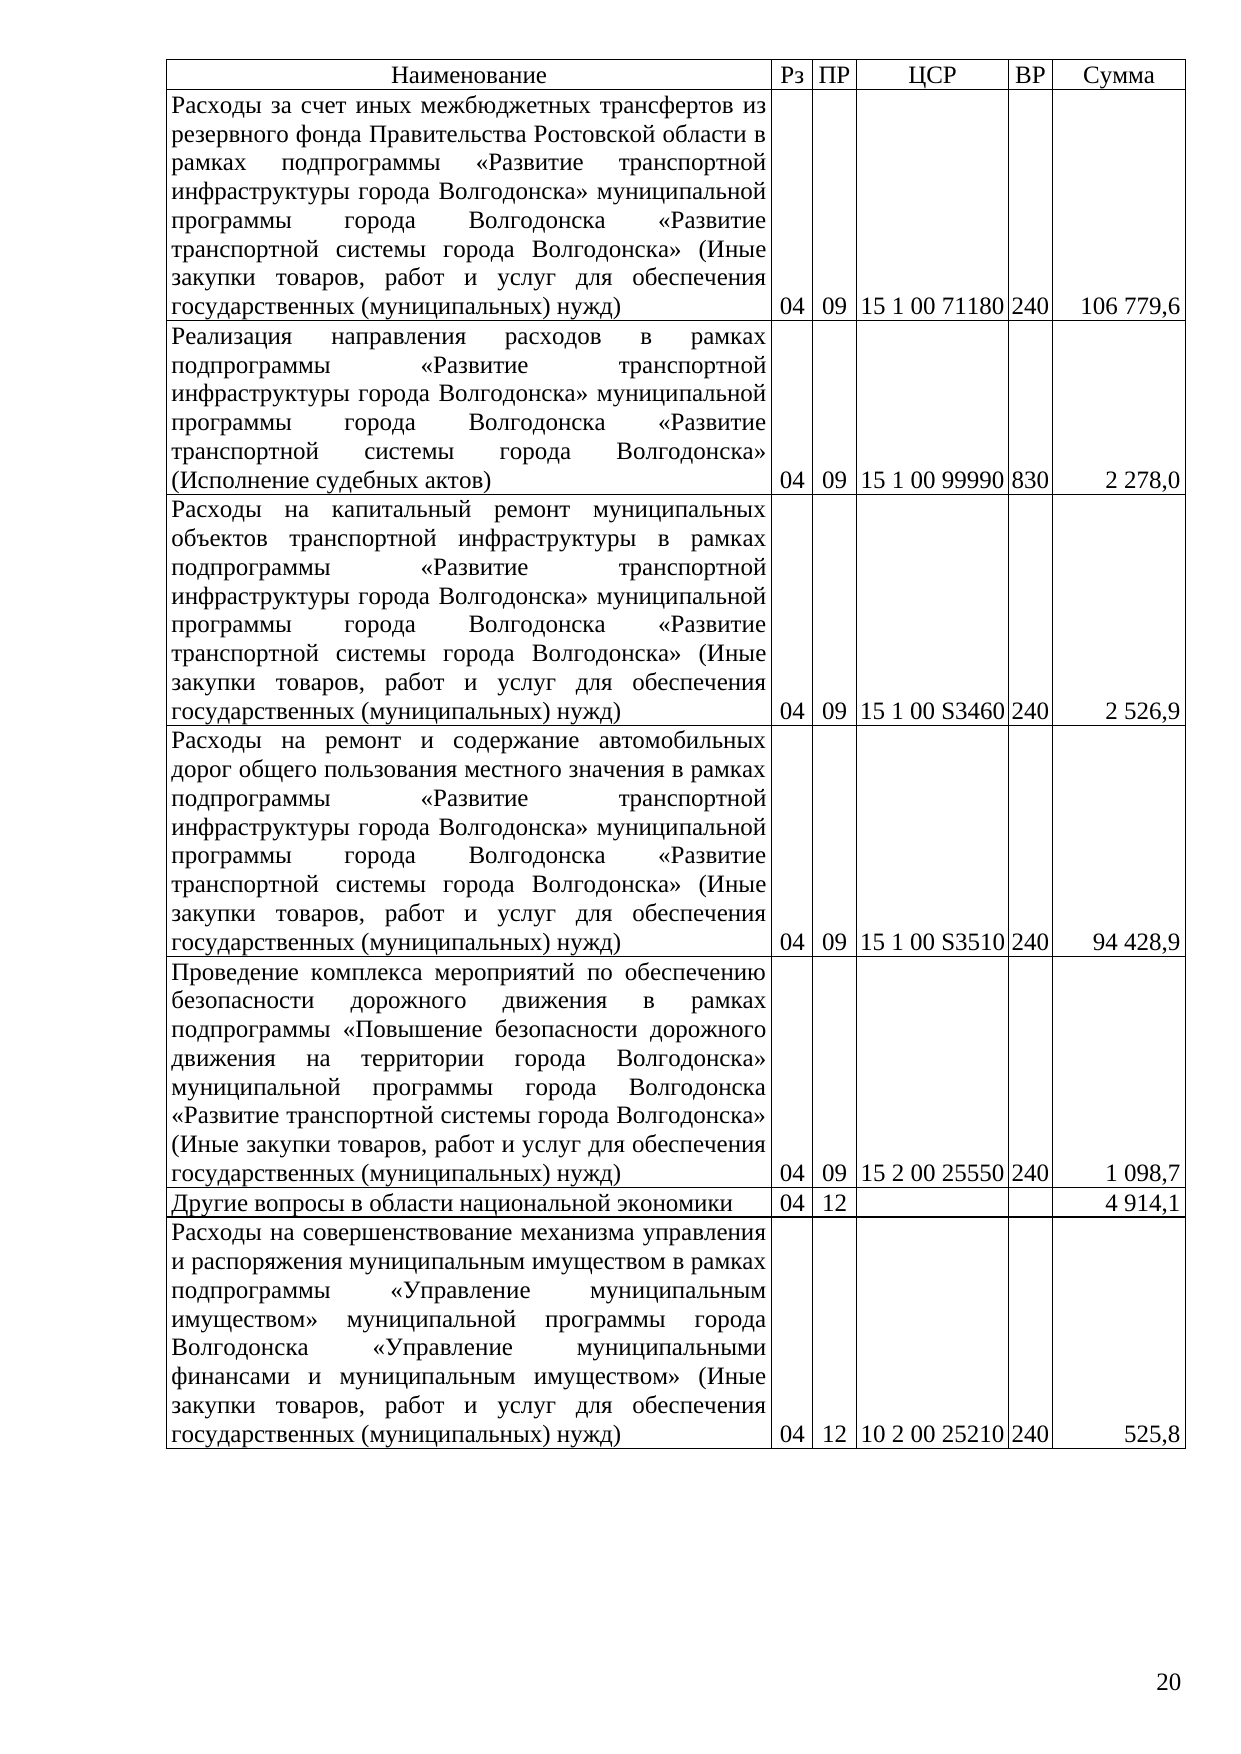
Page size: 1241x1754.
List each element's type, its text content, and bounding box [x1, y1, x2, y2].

table_cell 240 [1009, 495, 1052, 724]
table_header ПР [813, 60, 856, 89]
table_cell Расходы за счет иных межбюджетных трансфертов из резервного фонда Правительства Ростовской области в рамках подпрограммы «Развитие транспортной инфраструктуры города Волгодонска» муниципальной программы города Волгодонска «Развитие транспортной системы города Волгодонска» (Иные закупки товаров, работ и услуг для обеспечения государственных (муниципальных) нужд) [167, 90, 771, 320]
table_cell [1009, 1188, 1052, 1216]
table_cell 2 526,9 [1053, 495, 1185, 724]
table_cell 15 1 00 S3460 [857, 495, 1008, 724]
table_cell 09 [813, 726, 856, 956]
table_cell 240 [1009, 90, 1052, 320]
table_cell 12 [813, 1188, 856, 1216]
table_cell Расходы на ремонт и содержание автомобильных дорог общего пользования местного значения в рамках подпрограммы «Развитие транспортной инфраструктуры города Волгодонска» муниципальной программы города Волгодонска «Развитие транспортной системы города Волгодонска» (Иные закупки товаров, работ и услуг для обеспечения государственных (муниципальных) нужд) [167, 726, 771, 956]
table_cell 240 [1009, 1218, 1052, 1447]
table_cell 94 428,9 [1053, 726, 1185, 956]
table_cell 04 [772, 495, 812, 724]
table_cell 04 [772, 1218, 812, 1447]
table_cell 04 [772, 321, 812, 493]
table_cell 106 779,6 [1053, 90, 1185, 320]
table_header Сумма [1053, 60, 1185, 89]
table_cell 2 278,0 [1053, 321, 1185, 493]
table_cell 09 [813, 957, 856, 1187]
table_cell 4 914,1 [1053, 1188, 1185, 1216]
table_cell Расходы на совершенствование механизма управления и распоряжения муниципальным имуществом в рамках подпрограммы «Управление муниципальным имуществом» муниципальной программы города Волгодонска «Управление муниципальными финансами и муниципальным имуществом» (Иные закупки товаров, работ и услуг для обеспечения государственных (муниципальных) нужд) [167, 1218, 771, 1447]
table_cell 09 [813, 495, 856, 724]
table_cell Другие вопросы в области национальной экономики [167, 1188, 771, 1216]
table_cell [857, 1188, 1008, 1216]
table_cell 04 [772, 90, 812, 320]
table_header ВР [1009, 60, 1052, 89]
table_cell 240 [1009, 726, 1052, 956]
table_cell 12 [813, 1218, 856, 1447]
table_cell 04 [772, 957, 812, 1187]
table_cell Проведение комплекса мероприятий по обеспечению безопасности дорожного движения в рамках подпрограммы «Повышение безопасности дорожного движения на территории города Волгодонска» муниципальной программы города Волгодонска «Развитие транспортной системы города Волгодонска» (Иные закупки товаров, работ и услуг для обеспечения государственных (муниципальных) нужд) [167, 957, 771, 1187]
table_cell 830 [1009, 321, 1052, 493]
table_header Рз [772, 60, 812, 89]
table_cell Реализация направления расходов в рамках подпрограммы «Развитие транспортной инфраструктуры города Волгодонска» муниципальной программы города Волгодонска «Развитие транспортной системы города Волгодонска» (Исполнение судебных актов) [167, 321, 771, 493]
table_cell 04 [772, 1188, 812, 1216]
table_cell 15 1 00 S3510 [857, 726, 1008, 956]
table_cell 1 098,7 [1053, 957, 1185, 1187]
table_cell 09 [813, 90, 856, 320]
table_header ЦСР [857, 60, 1008, 89]
table_cell Расходы на капитальный ремонт муниципальных объектов транспортной инфраструктуры в рамках подпрограммы «Развитие транспортной инфраструктуры города Волгодонска» муниципальной программы города Волгодонска «Развитие транспортной системы города Волгодонска» (Иные закупки товаров, работ и услуг для обеспечения государственных (муниципальных) нужд) [167, 495, 771, 724]
table_cell 15 1 00 99990 [857, 321, 1008, 493]
table_header Наименование [167, 60, 771, 89]
table_cell 240 [1009, 957, 1052, 1187]
table_cell 525,8 [1053, 1218, 1185, 1447]
table_cell 15 1 00 71180 [857, 90, 1008, 320]
table_cell 04 [772, 726, 812, 956]
table_cell 15 2 00 25550 [857, 957, 1008, 1187]
table_cell 10 2 00 25210 [857, 1218, 1008, 1447]
table_cell 09 [813, 321, 856, 493]
